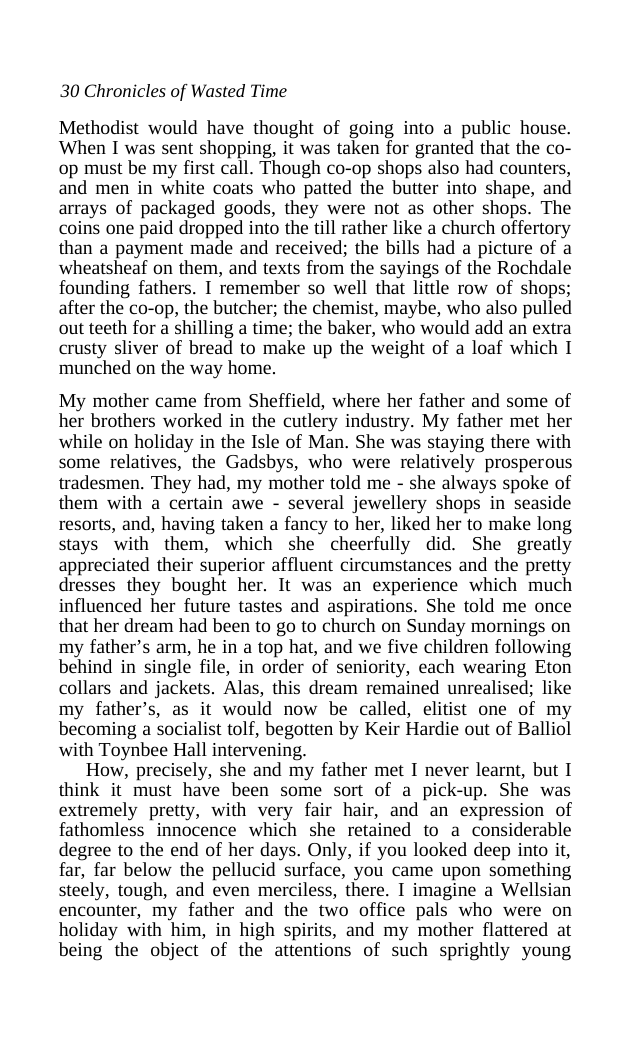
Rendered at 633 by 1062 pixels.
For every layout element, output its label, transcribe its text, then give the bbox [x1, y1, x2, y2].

text My mother came from Sheffield, where her father and some of her brothers worked in the cutlery industry. My father met her while on holiday in the Isle of Man. She was staying there with some relatives, the Gadsbys, who were relatively prosperous tradesmen. They had, my mother told me - she always spoke of them with a certain awe - several jewellery shops in seaside resorts, and, having taken a fancy to her, liked her to make long stays with them, which she cheerfully did. She greatly appreciated their superior affluent circumstances and the pretty dresses they bought her. It was an experience which much influenced her future tastes and aspirations. She told me once that her dream had been to go to church on Sunday mornings on my father’s arm, he in a top hat, and we five children following behind in single file, in order of seniority, each wearing Eton collars and jackets. Alas, this dream remained unrealised; like my father’s, as it would now be called, elitist one of my becoming a socialist tolf, begotten by Keir Hardie out of Balliol with Toynbee Hall intervening. [58, 391, 572, 760]
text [58, 760, 572, 960]
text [58, 119, 572, 379]
